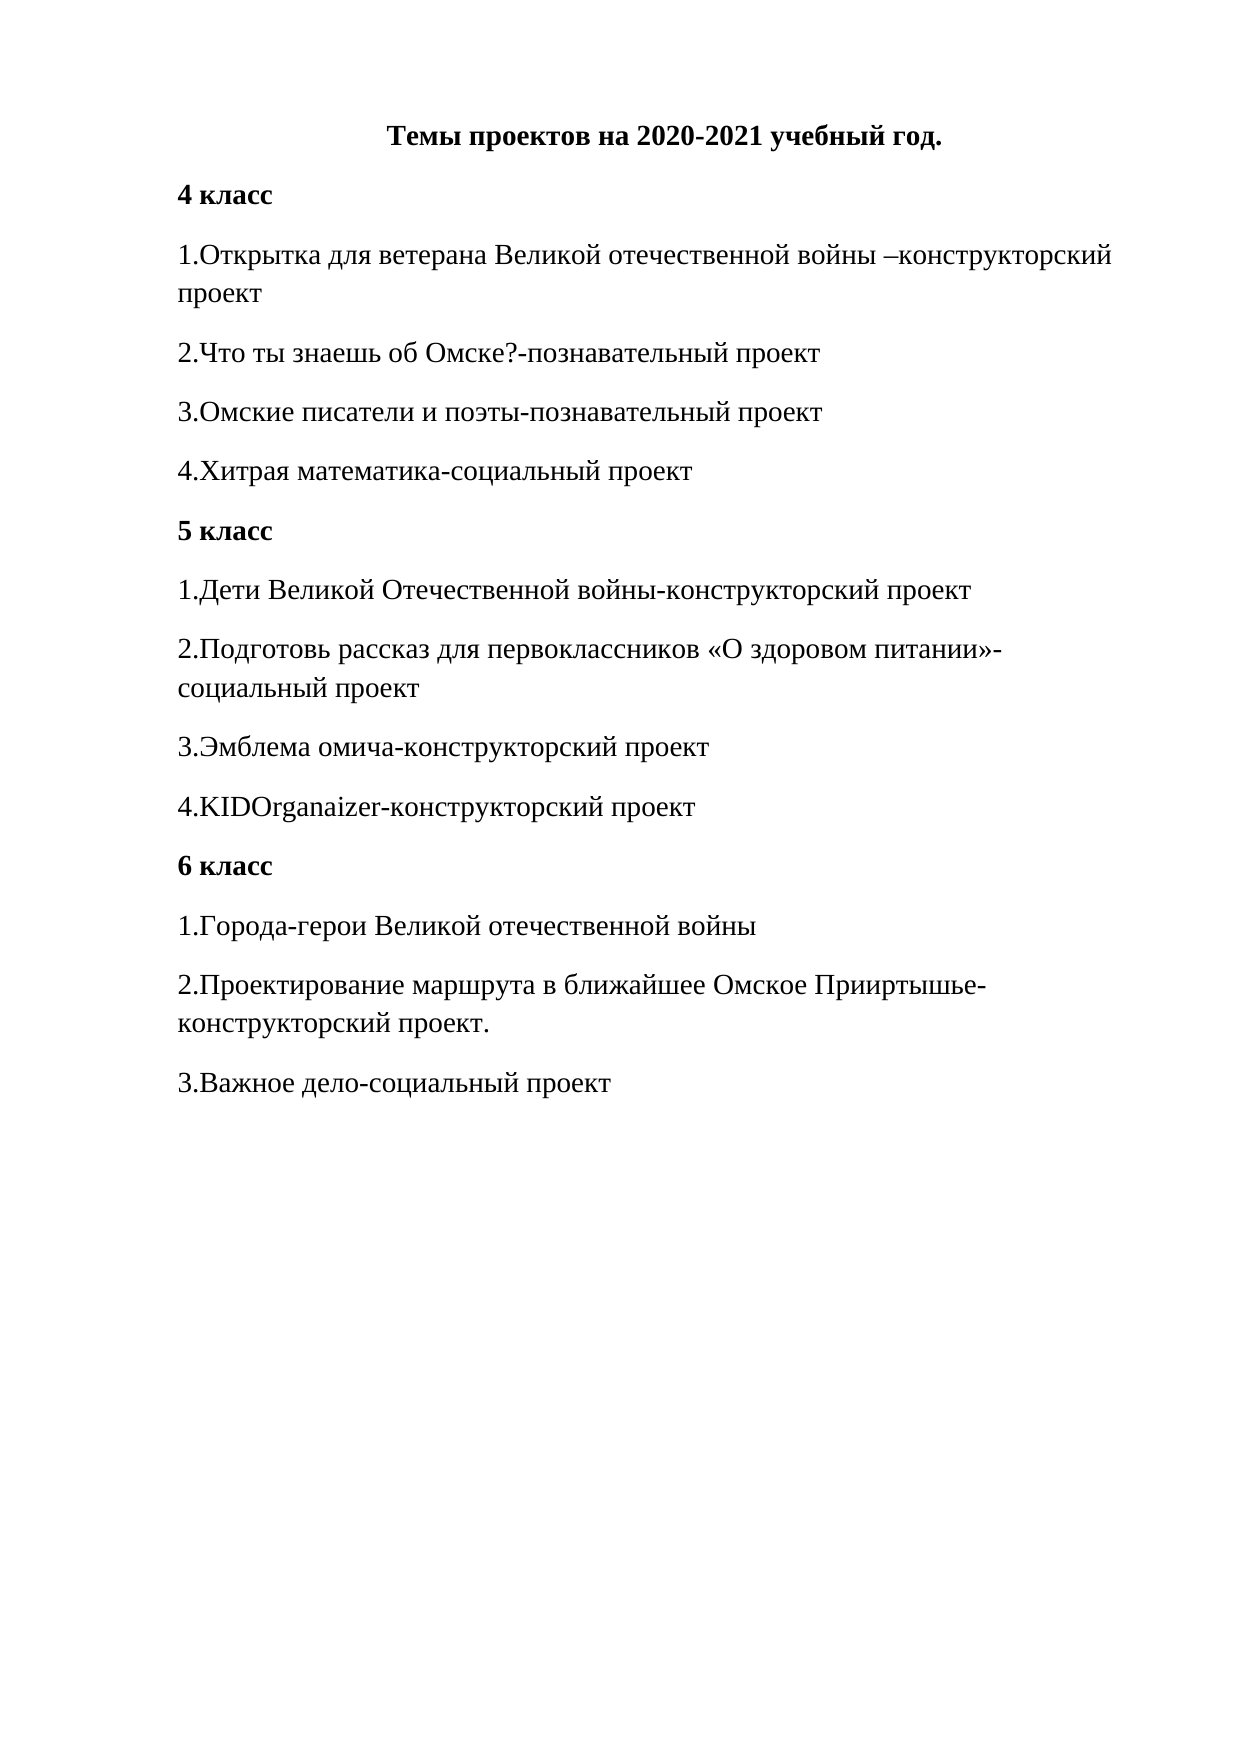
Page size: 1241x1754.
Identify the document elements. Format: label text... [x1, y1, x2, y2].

text 3.Омские писатели и поэты-познавательный проект [177, 394, 1152, 428]
text 4 класс [177, 177, 1152, 211]
text 5 класс [177, 513, 1152, 546]
text 1.Города-герои Великой отечественной войны [177, 908, 1152, 941]
text 3.Эмблема омича-конструкторский проект [177, 729, 1152, 763]
text 2.Подготовь рассказ для первоклассников «О здоровом питании»-социальный проект [177, 632, 1152, 704]
text 1.Дети Великой Отечественной войны-конструкторский проект [177, 572, 1152, 606]
text 2.Что ты знаешь об Омске?-познавательный проект [177, 335, 1152, 368]
text 4.Хитрая математика-социальный проект [177, 453, 1152, 487]
text 2.Проектирование маршрута в ближайшее Омское Прииртышье-конструкторский проект. [177, 967, 1152, 1039]
text 6 класс [177, 848, 1152, 882]
text Темы проектов на 2020-2021 учебный год. [177, 118, 1152, 152]
text 3.Важное дело-социальный проект [177, 1065, 1152, 1098]
text 4.KIDOrganaizer-конструкторский проект [177, 789, 1152, 822]
text 1.Открытка для ветерана Великой отечественной войны –конструкторский проект [177, 237, 1152, 309]
